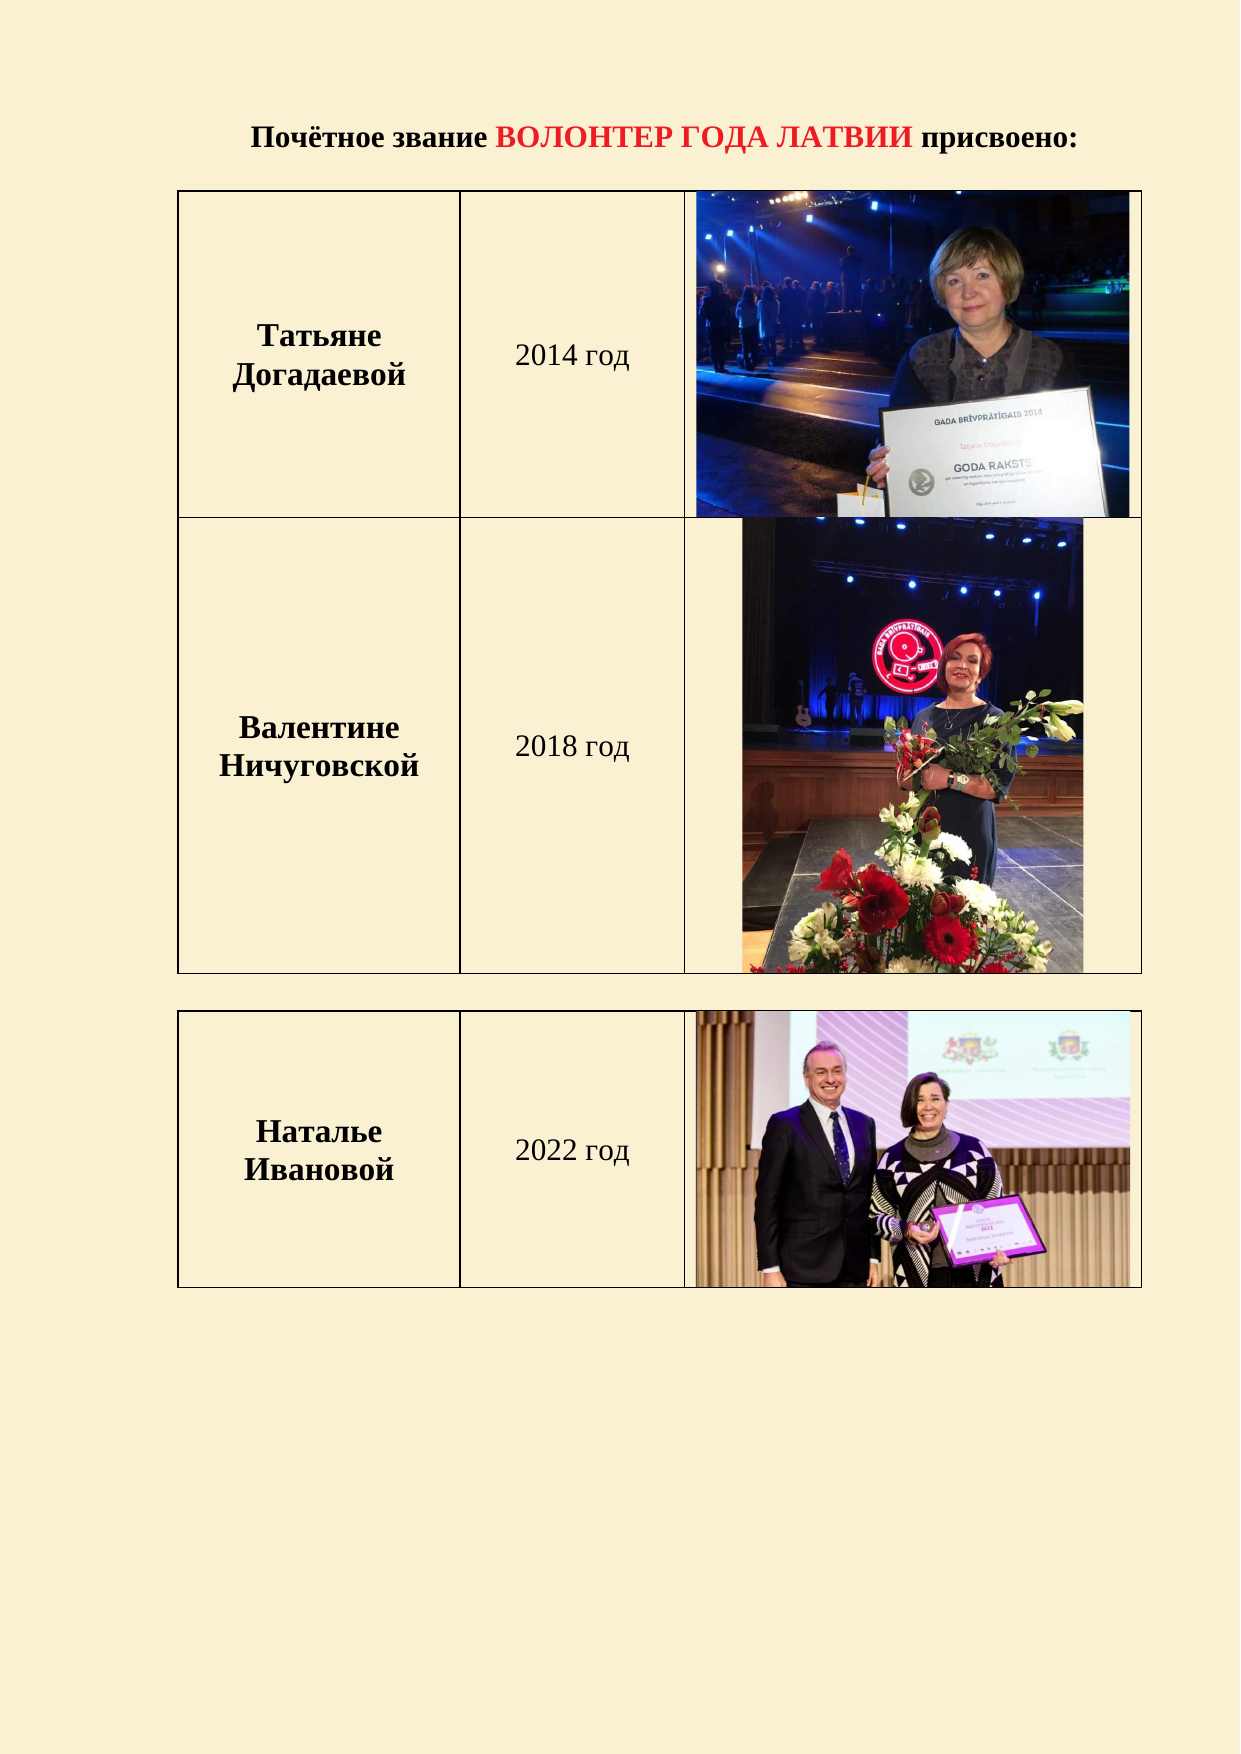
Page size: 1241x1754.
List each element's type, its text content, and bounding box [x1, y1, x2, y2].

table_header [685, 1012, 695, 1287]
table_header 2022 год [461, 1012, 684, 1287]
table_header Наталье Ивановой [179, 1012, 459, 1287]
table_cell [1084, 518, 1141, 973]
table_header Татьяне Догадаевой [179, 192, 459, 516]
table_header [685, 192, 696, 516]
table_header [1130, 1012, 1141, 1287]
table_cell Валентине Ничуговской [179, 518, 459, 973]
text Почётное звание ВОЛОНТЕР ГОДА ЛАТВИИ присвоено: [177, 118, 1152, 154]
picture [695, 1011, 1130, 1287]
table_cell 2018 год [461, 518, 684, 973]
table_header 2014 год [461, 192, 684, 516]
table_cell [685, 518, 742, 973]
picture [696, 191, 1130, 973]
table_header [1130, 192, 1141, 516]
